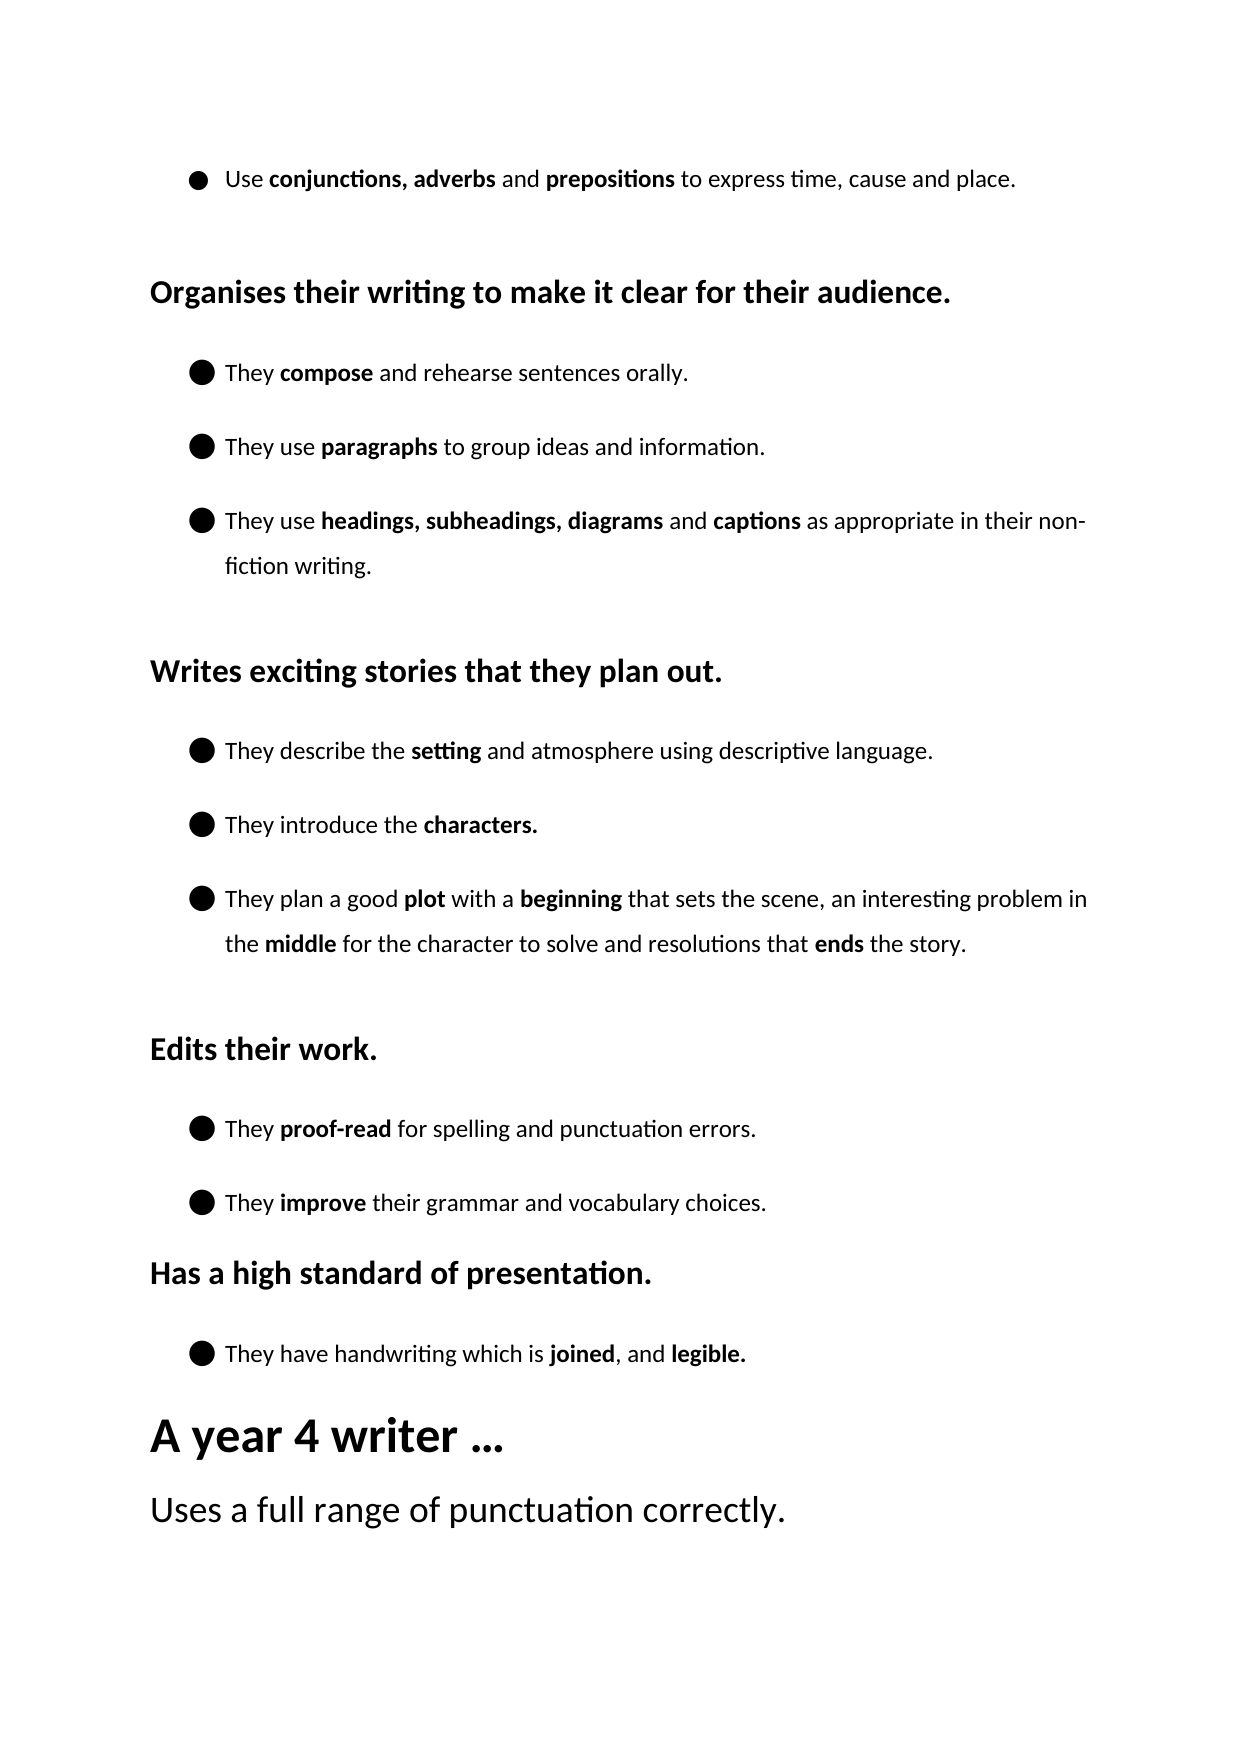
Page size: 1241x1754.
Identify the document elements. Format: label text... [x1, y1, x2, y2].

list Use conjunctions, adverbs and prepositions to express time, cause and place. [187, 150, 1090, 201]
list They have handwriting which is joined, and legible. [187, 1313, 1090, 1381]
text Organises their writing to make it clear for their audience. [150, 272, 1090, 312]
list They compose and rehearse sentences orally. [187, 332, 1090, 401]
list They proof-read for spelling and punctuation errors. [187, 1088, 1090, 1157]
text Edits their work. [150, 1028, 1090, 1068]
list They plan a good plot with a beginning that sets the scene, an interesting problem in the middle for the character to solve and resolutions that ends the story. [187, 858, 1090, 959]
list They use headings, subheadings, diagrams and captions as appropriate in their non-fiction writing. [187, 480, 1090, 581]
list They introduce the characters. [187, 784, 1090, 852]
list They describe the setting and atmosphere using descriptive language. [187, 710, 1090, 778]
text Has a high standard of presentation. [150, 1252, 1090, 1293]
text Writes exciting stories that they plan out. [150, 649, 1090, 690]
list They use paragraphs to group ideas and information. [187, 406, 1090, 474]
text Uses a full range of punctuation correctly. [150, 1486, 1090, 1532]
text A year 4 writer … [150, 1403, 1090, 1464]
list They improve their grammar and vocabulary choices. [187, 1162, 1090, 1230]
